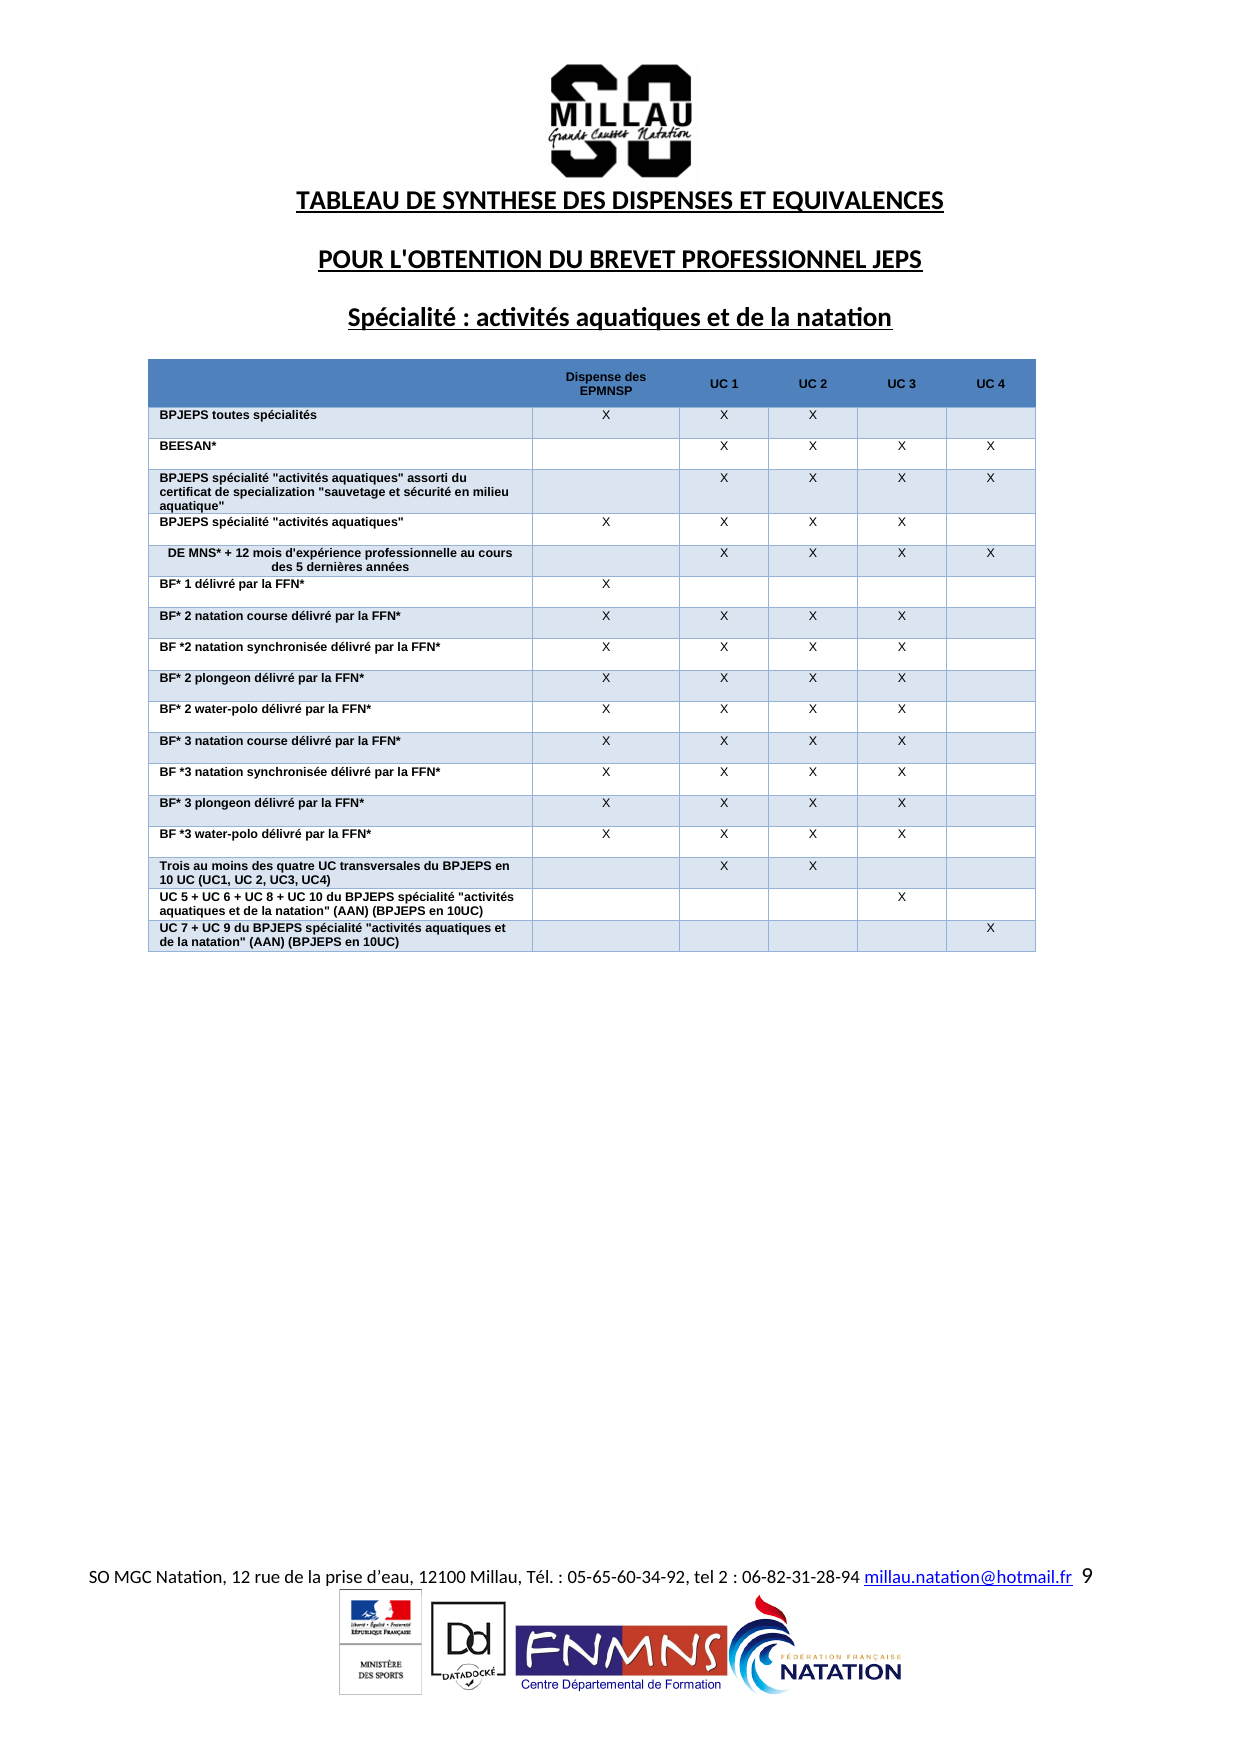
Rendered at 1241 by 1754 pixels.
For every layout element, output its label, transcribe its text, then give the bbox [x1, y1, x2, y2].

table_cell X [947, 921, 1035, 951]
table_cell UC 7 + UC 9 du BPJEPS spécialité "activités aquatiques et de la natation" (AAN) (BPJEPS en 10UC) [149, 921, 532, 951]
table_header Dispense des EPMNSP [533, 360, 679, 407]
table_cell X [680, 671, 768, 701]
text Spécialité : activités aquatiques et de la natation [148, 301, 1093, 334]
table_cell X [858, 546, 946, 576]
table_cell BF* 2 natation course délivré par la FFN* [149, 608, 532, 638]
table_cell X [769, 639, 857, 669]
table_cell [947, 671, 1035, 701]
table_cell BPJEPS spécialité "activités aquatiques" [149, 514, 532, 544]
table_cell X [769, 439, 857, 469]
table_cell BF* 3 plongeon délivré par la FFN* [149, 796, 532, 826]
table_cell BEESAN* [149, 439, 532, 469]
table_cell BF *3 natation synchronisée délivré par la FFN* [149, 764, 532, 794]
table_cell X [680, 546, 768, 576]
table_cell X [769, 514, 857, 544]
table_cell [533, 921, 679, 951]
table_cell X [769, 733, 857, 763]
table_cell X [858, 608, 946, 638]
table_cell BF *3 water-polo délivré par la FFN* [149, 827, 532, 857]
text TABLEAU DE SYNTHESE DES DISPENSES ET EQUIVALENCES [148, 183, 1093, 216]
table_cell X [680, 827, 768, 857]
table_cell X [858, 639, 946, 669]
table_cell Trois au moins des quatre UC transversales du BPJEPS en 10 UC (UC1, UC 2, UC3, UC4) [149, 858, 532, 888]
table_cell X [858, 671, 946, 701]
table_cell X [769, 858, 857, 888]
table_cell DE MNS* + 12 mois d'expérience professionnelle au cours des 5 dernières années [149, 546, 532, 576]
table_cell [680, 921, 768, 951]
table_cell [533, 439, 679, 469]
table_cell X [533, 827, 679, 857]
table_cell X [769, 796, 857, 826]
table_cell X [769, 827, 857, 857]
table_cell X [769, 470, 857, 513]
table_cell [947, 408, 1035, 438]
table_cell X [858, 764, 946, 794]
table_cell X [680, 470, 768, 513]
table_cell X [533, 639, 679, 669]
table_cell X [533, 408, 679, 438]
table_cell [769, 889, 857, 919]
table_cell X [533, 796, 679, 826]
table_cell X [680, 733, 768, 763]
table_cell [947, 827, 1035, 857]
table_cell [858, 858, 946, 888]
table_cell [947, 608, 1035, 638]
table_header UC 1 [680, 360, 768, 407]
table_cell X [533, 671, 679, 701]
table_cell X [680, 702, 768, 732]
table_cell BF *2 natation synchronisée délivré par la FFN* [149, 639, 532, 669]
table_header UC 2 [769, 360, 857, 407]
table_cell X [680, 764, 768, 794]
table_cell [533, 858, 679, 888]
table_cell [769, 577, 857, 607]
table_cell [680, 577, 768, 607]
table_cell BF* 1 délivré par la FFN* [149, 577, 532, 607]
table_cell [947, 889, 1035, 919]
table_header UC 3 [858, 360, 946, 407]
table_cell [533, 889, 679, 919]
table_cell [769, 921, 857, 951]
table_cell [533, 546, 679, 576]
table_cell X [533, 608, 679, 638]
table_cell X [533, 702, 679, 732]
table_header [149, 360, 532, 407]
table_cell X [533, 514, 679, 544]
table_cell [858, 408, 946, 438]
table_cell [947, 639, 1035, 669]
table_cell X [947, 546, 1035, 576]
table_cell X [858, 889, 946, 919]
table_cell [947, 764, 1035, 794]
table_cell X [533, 577, 679, 607]
table_cell X [858, 702, 946, 732]
table_cell X [680, 796, 768, 826]
table_cell X [680, 858, 768, 888]
table_cell [947, 702, 1035, 732]
table_cell BF* 2 water-polo délivré par la FFN* [149, 702, 532, 732]
picture [339, 1589, 901, 1695]
table_header UC 4 [947, 360, 1035, 407]
table_cell X [769, 608, 857, 638]
table_cell X [533, 764, 679, 794]
table_cell X [858, 470, 946, 513]
table_cell [858, 577, 946, 607]
text POUR L'OBTENTION DU BREVET PROFESSIONNEL JEPS [148, 242, 1093, 275]
table_cell X [769, 702, 857, 732]
table_cell X [947, 470, 1035, 513]
table_cell X [858, 827, 946, 857]
table_cell X [858, 439, 946, 469]
table_cell [947, 858, 1035, 888]
table_cell X [680, 408, 768, 438]
table_cell BPJEPS toutes spécialités [149, 408, 532, 438]
table_cell [947, 796, 1035, 826]
table_cell X [769, 546, 857, 576]
table_cell BF* 3 natation course délivré par la FFN* [149, 733, 532, 763]
table_cell UC 5 + UC 6 + UC 8 + UC 10 du BPJEPS spécialité "activités aquatiques et de la natation" (AAN) (BPJEPS en 10UC) [149, 889, 532, 919]
table_cell X [858, 514, 946, 544]
table_cell X [858, 796, 946, 826]
table_cell X [769, 671, 857, 701]
table_cell [947, 514, 1035, 544]
table_cell X [947, 439, 1035, 469]
table_cell BPJEPS spécialité "activités aquatiques" assorti du certificat de specialization "sauvetage et sécurité en milieu aquatique" [149, 470, 532, 513]
table_cell X [858, 733, 946, 763]
picture [540, 59, 700, 184]
table_cell [947, 733, 1035, 763]
table_cell [533, 470, 679, 513]
table_cell X [680, 639, 768, 669]
table_cell [858, 921, 946, 951]
table_cell BF* 2 plongeon délivré par la FFN* [149, 671, 532, 701]
table_cell X [533, 733, 679, 763]
table_cell X [680, 514, 768, 544]
table_cell [947, 577, 1035, 607]
table_cell X [680, 608, 768, 638]
table_cell X [769, 764, 857, 794]
table_cell X [769, 408, 857, 438]
table_cell X [680, 439, 768, 469]
table_cell [680, 889, 768, 919]
